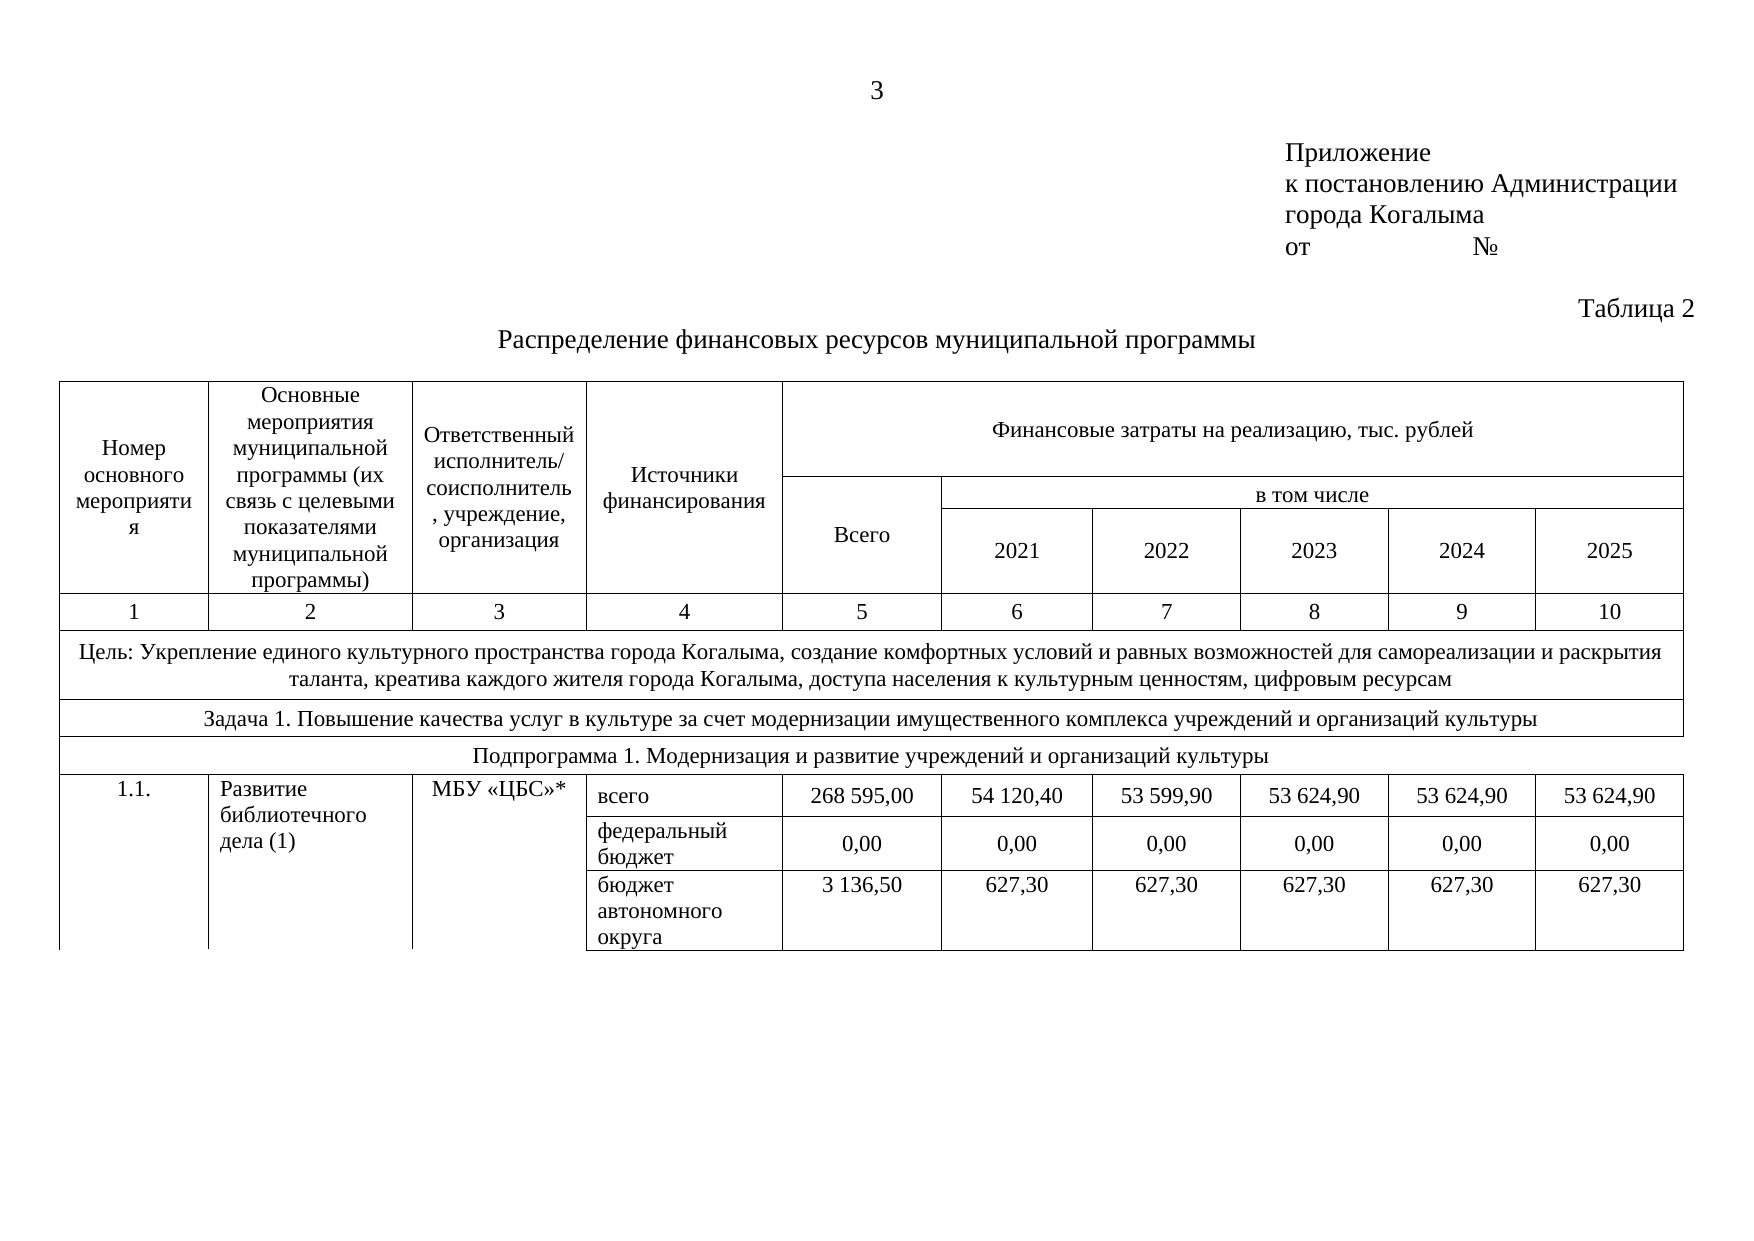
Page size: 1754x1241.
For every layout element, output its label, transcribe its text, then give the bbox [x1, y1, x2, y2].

table_cell 0,00 [1241, 817, 1388, 869]
table_header Ответственный исполнитель/ соисполнитель, учреждение, организация [413, 382, 586, 592]
table_cell 3 [413, 594, 586, 630]
table_cell 627,30 [1241, 871, 1388, 950]
text от № [354, 229, 1695, 261]
table_cell федеральный бюджет [587, 817, 782, 869]
text Таблица 2 [59, 292, 1695, 323]
table_cell 53 624,90 [1536, 775, 1683, 816]
table_cell 3 136,50 [783, 871, 941, 950]
table_header Финансовые затраты на реализацию, тыс. рублей [783, 382, 1683, 476]
table_cell 2021 [942, 509, 1092, 592]
table_cell Цель: Укрепление единого культурного пространства города Когалыма, создание комфортных условий и равных возможностей для самореализации и раскрытия таланта, креатива каждого жителя города Когалыма, доступа населения к культурным ценностям, цифровым ресурсам [60, 631, 1683, 699]
table_cell 53 599,90 [1093, 775, 1240, 816]
table_cell 0,00 [942, 817, 1092, 869]
table_cell 5 [783, 594, 941, 630]
table_cell 0,00 [1093, 817, 1240, 869]
table_cell 9 [1389, 594, 1535, 630]
table_cell 7 [1093, 594, 1240, 630]
table_cell 2025 [1536, 509, 1683, 592]
table_cell 2023 [1241, 509, 1388, 592]
table_cell 1 [60, 594, 208, 630]
table_header Источники финансирования [587, 382, 782, 592]
table_cell Всего [783, 477, 941, 592]
text города Когалыма [354, 198, 1695, 229]
table_cell 2024 [1389, 509, 1535, 592]
table_cell 627,30 [1536, 871, 1683, 950]
table_cell Развитие библиотечного дела (1) [209, 775, 412, 950]
table_cell в том числе [942, 477, 1683, 507]
table_cell 268 595,00 [783, 775, 941, 816]
text Распределение финансовых ресурсов муниципальной программы [59, 323, 1695, 354]
table_cell 8 [1241, 594, 1388, 630]
table_cell Задача 1. Повышение качества услуг в культуре за счет модернизации имущественного комплекса учреждений и организаций культуры [60, 700, 1683, 736]
table_cell 2 [209, 594, 412, 630]
table_cell бюджет автономного округа [587, 871, 782, 950]
table_header Основные мероприятия муниципальной программы (их связь с целевыми показателями муниципальной программы) [209, 382, 412, 592]
table_cell 627,30 [1093, 871, 1240, 950]
text к постановлению Администрации [354, 167, 1695, 198]
table_cell 53 624,90 [1241, 775, 1388, 816]
table_cell 627,30 [942, 871, 1092, 950]
table_cell 0,00 [1536, 817, 1683, 869]
table_cell 627,30 [1389, 871, 1535, 950]
table_cell 0,00 [783, 817, 941, 869]
table_cell 6 [942, 594, 1092, 630]
table_cell 54 120,40 [942, 775, 1092, 816]
table_cell 0,00 [1389, 817, 1535, 869]
table_cell всего [587, 775, 782, 816]
table_cell 2022 [1093, 509, 1240, 592]
table_cell Подпрограмма 1. Модернизация и развитие учреждений и организаций культуры [60, 737, 1683, 774]
table_cell МБУ «ЦБС»* [412, 775, 586, 950]
table_cell 1.1. [60, 775, 208, 950]
table_cell 4 [587, 594, 782, 630]
table_cell 53 624,90 [1389, 775, 1535, 816]
table_cell 10 [1536, 594, 1683, 630]
text Приложение [354, 136, 1695, 167]
table_header Номер основного мероприятия [60, 382, 208, 592]
